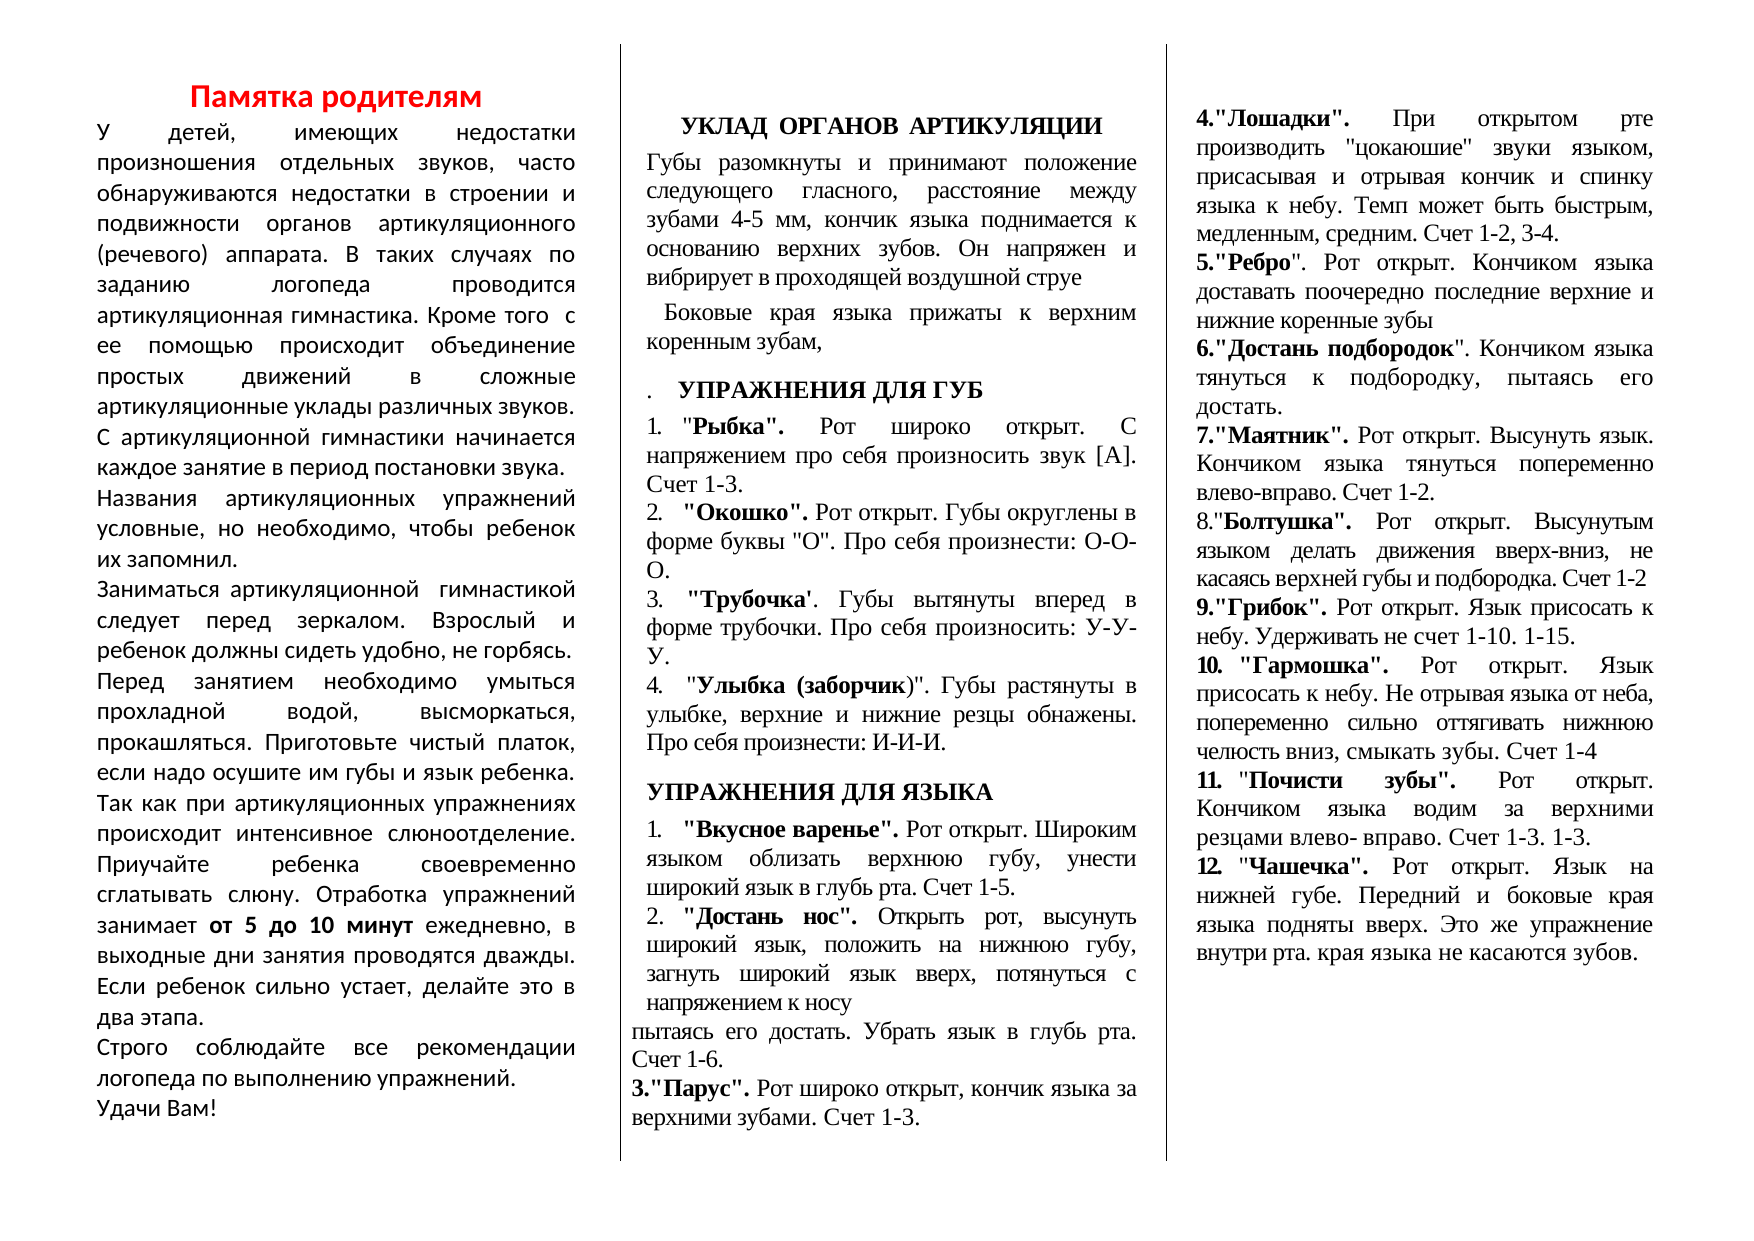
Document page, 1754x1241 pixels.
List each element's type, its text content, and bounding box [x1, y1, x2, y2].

table_header УКЛАД ОРГАНОВ АРТИКУЛЯЦИИ Губы разомкнуты и принимают положение следующего гласного, расстояние между зубами 4-5 мм, кончик языка поднимается к основанию верхних зубов. Он напряжен и вибрирует в проходящей воздушной струе Боковые края языка прижаты к верхним коренным зубам, . УПРАЖНЕНИЯ ДЛЯ ГУБ "Рыбка". Рот широко открыт. С напряжением про себя произносить звук [А]. Счет 1-3. "Окошко". Рот открыт. Губы округлены в форме буквы "О". Про себя произнести: О-О-О. "Трубочка'. Губы вытянуты вперед в форме трубочки. Про себя произносить: У-У-У. "Улыбка (заборчик)". Губы растянуты в улыбке, верхние и нижние резцы обнажены. Про себя произнести: И-И-И. УПРАЖНЕНИЯ ДЛЯ ЯЗЫКА "Вкусное варенье". Рот открыт. Широким языком облизать верхнюю губу, унести широкий язык в глубь рта. Счет 1-5. "Достань нос". Открыть рот, высунуть широкий язык, положить на нижнюю губу, загнуть широкий язык вверх, потянуться с напряжением к носу пытаясь его достать. Убрать язык в глубь рта. Счет 1-6. 3."Парус". Рот широко открыт, кончик языка за верхними зубами. Счет 1-3. [621, 44, 1166, 1161]
table_header Памятка родителям У детей, имеющих недостатки произношения отдельных звуков, часто обнаруживаются недостатки в строении и подвижности органов артикуляционного (речевого) аппарата. В таких случаях по заданию логопеда проводится артикуляционная гимнастика. Кроме того с ее помощью происходит объединение простых движений в сложные артикуляционные уклады различных звуков. С артикуляционной гимнастики начинается каждое занятие в период постановки звука. Названия артикуляционных упражнений условные, но необходимо, чтобы ребенок их запомнил. Заниматься артикуляционной гимнастикой следует перед зеркалом. Взрослый и ребенок должны сидеть удобно, не горбясь. Перед занятием необходимо умыться прохладной водой, высморкаться, прокашляться. Приготовьте чистый платок, если надо осушите им губы и язык ребенка. Так как при артикуляционных упражнениях происходит интенсивное слюноотделение. Приучайте ребенка своевременно сглатывать слюну. Отработка упражнений занимает от 5 до 10 минут ежедневно, в выходные дни занятия проводятся дважды. Если ребенок сильно устает, делайте это в два этапа. Строго соблюдайте все рекомендации логопеда по выполнению упражнений. Удачи Вам! [59, 44, 620, 1161]
table_header 4."Лошадки". При открытом рте производить "цокаюшие" звуки языком, присасывая и отрывая кончик и спинку языка к небу. Темп может быть быстрым, медленным, средним. Счет 1-2, 3-4. 5."Ребро". Рот открыт. Кончиком языка доставать поочередно последние верхние и нижние коренные зубы 6."Достань подбородок". Кончиком языка тянуться к подбородку, пытаясь его достать. 7."Маятник". Рот открыт. Высунуть язык. Кончиком языка тянуться попеременно влево-вправо. Счет 1-2. 8."Болтушка". Рот открыт. Высунутым языком делать движения вверх-вниз, не касаясь вepxней губы и подбородка. Счет 1-2 9."Грибок". Рот открыт. Язык присосать к небу. Удерживать не счет 1-10. 1-15. "Гармошка". Рот открыт. Язык присосать к небу. Не отрывая языка от неба, попеременно сильно оттягивать нижнюю челюсть вниз, смыкать зубы. Счет 1-4 "Почисти зубы". Рот открыт. Кончиком языка водим за верхними резцами влево- вправо. Счет 1-3. 1-3. "Чашечка". Рот открыт. Язык на нижней губе. Передний и боковые края языка подняты вверх. Это же упражнение внутри рта. края языка не касаются зубов. [1167, 44, 1698, 1161]
